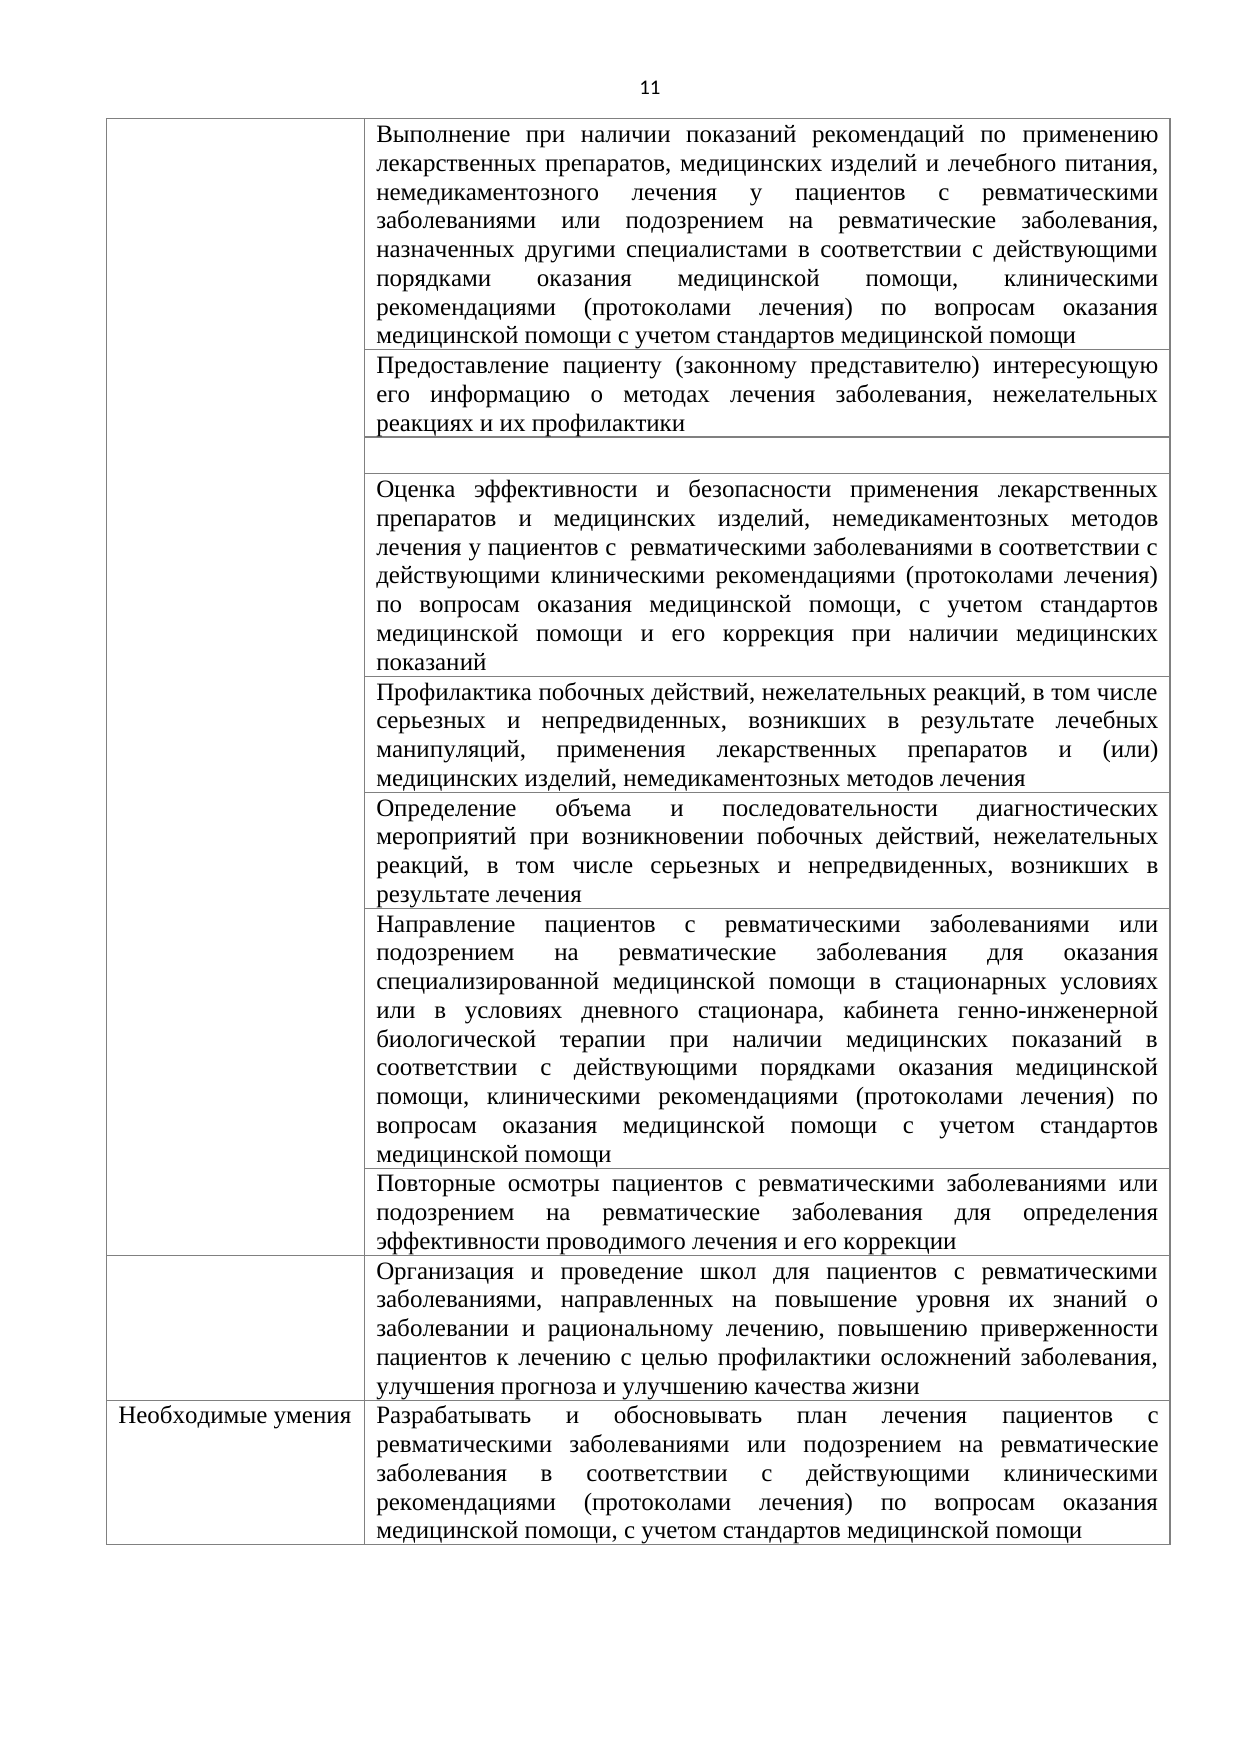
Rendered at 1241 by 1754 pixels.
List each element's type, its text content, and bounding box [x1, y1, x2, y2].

table_cell Выполнение при наличии показаний рекомендаций по применению лекарственных препаратов, медицинских изделий и лечебного питания, немедикаментозного лечения у пациентов с ревматическими заболеваниями или подозрением на ревматические заболевания, назначенных другими специалистами в соответствии с действующими порядками оказания медицинской помощи, клиническими рекомендациями (протоколами лечения) по вопросам оказания медицинской помощи с учетом стандартов медицинской помощи [365, 119, 1169, 349]
table_cell Необходимые умения [107, 1401, 364, 1544]
table_cell Повторные осмотры пациентов с ревматическими заболеваниями или подозрением на ревматические заболевания для определения эффективности проводимого лечения и его коррекции [365, 1169, 1169, 1255]
table_cell Организация и проведение школ для пациентов с ревматическими заболеваниями, направленных на повышение уровня их знаний о заболевании и рациональному лечению, повышению приверженности пациентов к лечению с целью профилактики осложнений заболевания, улучшения прогноза и улучшению качества жизни [365, 1256, 1169, 1399]
table_cell Предоставление пациенту (законному представителю) интересующую его информацию о методах лечения заболевания, нежелательных реакциях и их профилактики [365, 350, 1169, 436]
table_cell [107, 1256, 364, 1399]
table_cell Профилактика побочных действий, нежелательных реакций, в том числе серьезных и непредвиденных, возникших в результате лечебных манипуляций, применения лекарственных препаратов и (или) медицинских изделий, немедикаментозных методов лечения [365, 677, 1169, 792]
table_cell Разрабатывать и обосновывать план лечения пациентов с ревматическими заболеваниями или подозрением на ревматические заболевания в соответствии с действующими клиническими рекомендациями (протоколами лечения) по вопросам оказания медицинской помощи, с учетом стандартов медицинской помощи [365, 1401, 1169, 1544]
table_cell [365, 438, 1169, 473]
table_cell Определение объема и последовательности диагностических мероприятий при возникновении побочных действий, нежелательных реакций, в том числе серьезных и непредвиденных, возникших в результате лечения [365, 793, 1169, 908]
table_cell Направление пациентов с ревматическими заболеваниями или подозрением на ревматические заболевания для оказания специализированной медицинской помощи в стационарных условиях или в условиях дневного стационара, кабинета генно-инженерной биологической терапии при наличии медицинских показаний в соответствии с действующими порядками оказания медицинской помощи, клиническими рекомендациями (протоколами лечения) по вопросам оказания медицинской помощи с учетом стандартов медицинской помощи [365, 909, 1169, 1167]
table_cell Оценка эффективности и безопасности применения лекарственных препаратов и медицинских изделий, немедикаментозных методов лечения у пациентов с ревматическими заболеваниями в соответствии с действующими клиническими рекомендациями (протоколами лечения) по вопросам оказания медицинской помощи, с учетом стандартов медицинской помощи и его коррекция при наличии медицинских показаний [365, 474, 1169, 676]
